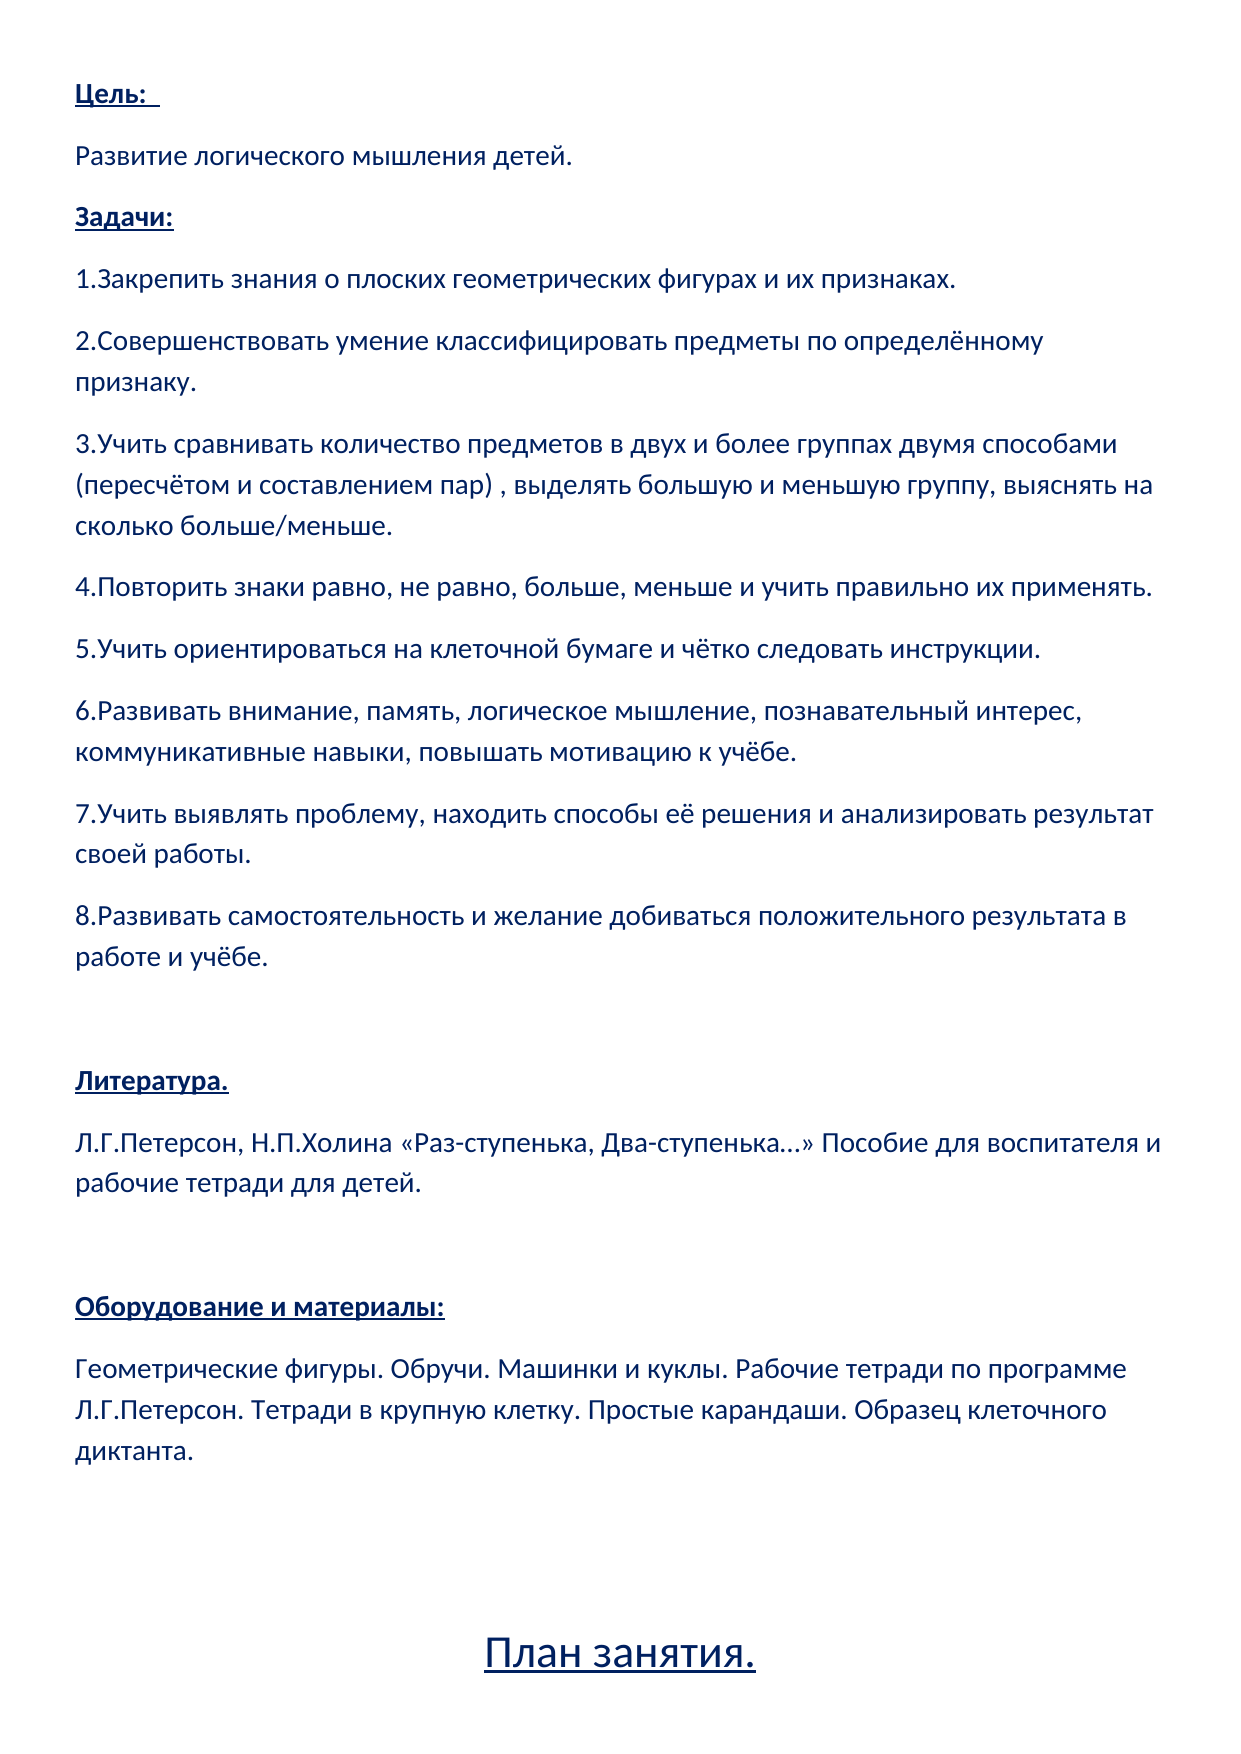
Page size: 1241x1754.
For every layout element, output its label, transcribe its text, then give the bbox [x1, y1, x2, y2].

text Развитие логического мышления детей. [75, 137, 1165, 172]
text 2.Совершенствовать умение классифицировать предметы по определённому признаку. [75, 322, 1165, 399]
text 1.Закрепить знания о плоских геометрических фигурах и их признаках. [75, 260, 1165, 296]
text 7.Учить выявлять проблему, находить способы её решения и анализировать результат своей работы. [75, 795, 1165, 871]
text Литература. [75, 1062, 1165, 1097]
text 3.Учить сравнивать количество предметов в двух и более группах двумя способами (пересчётом и составлением пар) , выделять большую и меньшую группу, выяснять на сколько больше/меньше. [75, 425, 1165, 542]
text 8.Развивать самостоятельность и желание добиваться положительного результата в работе и учёбе. [75, 897, 1165, 974]
text 4.Повторить знаки равно, не равно, больше, меньше и учить правильно их применять. [75, 568, 1165, 604]
text План занятия. [75, 1623, 1165, 1679]
text Геометрические фигуры. Обручи. Машинки и куклы. Рабочие тетради по программе Л.Г.Петерсон. Тетради в крупную клетку. Простые карандаши. Образец клеточного диктанта. [75, 1350, 1165, 1467]
text Л.Г.Петерсон, Н.П.Холина «Раз-ступенька, Два-ступенька…» Пособие для воспитателя и рабочие тетради для детей. [75, 1124, 1165, 1200]
text 5.Учить ориентироваться на клеточной бумаге и чётко следовать инструкции. [75, 630, 1165, 666]
text Цель: [75, 75, 1165, 111]
text 6.Развивать внимание, память, логическое мышление, познавательный интерес, коммуникативные навыки, повышать мотивацию к учёбе. [75, 692, 1165, 768]
text Оборудование и материалы: [75, 1288, 1165, 1324]
text Задачи: [75, 198, 1165, 234]
